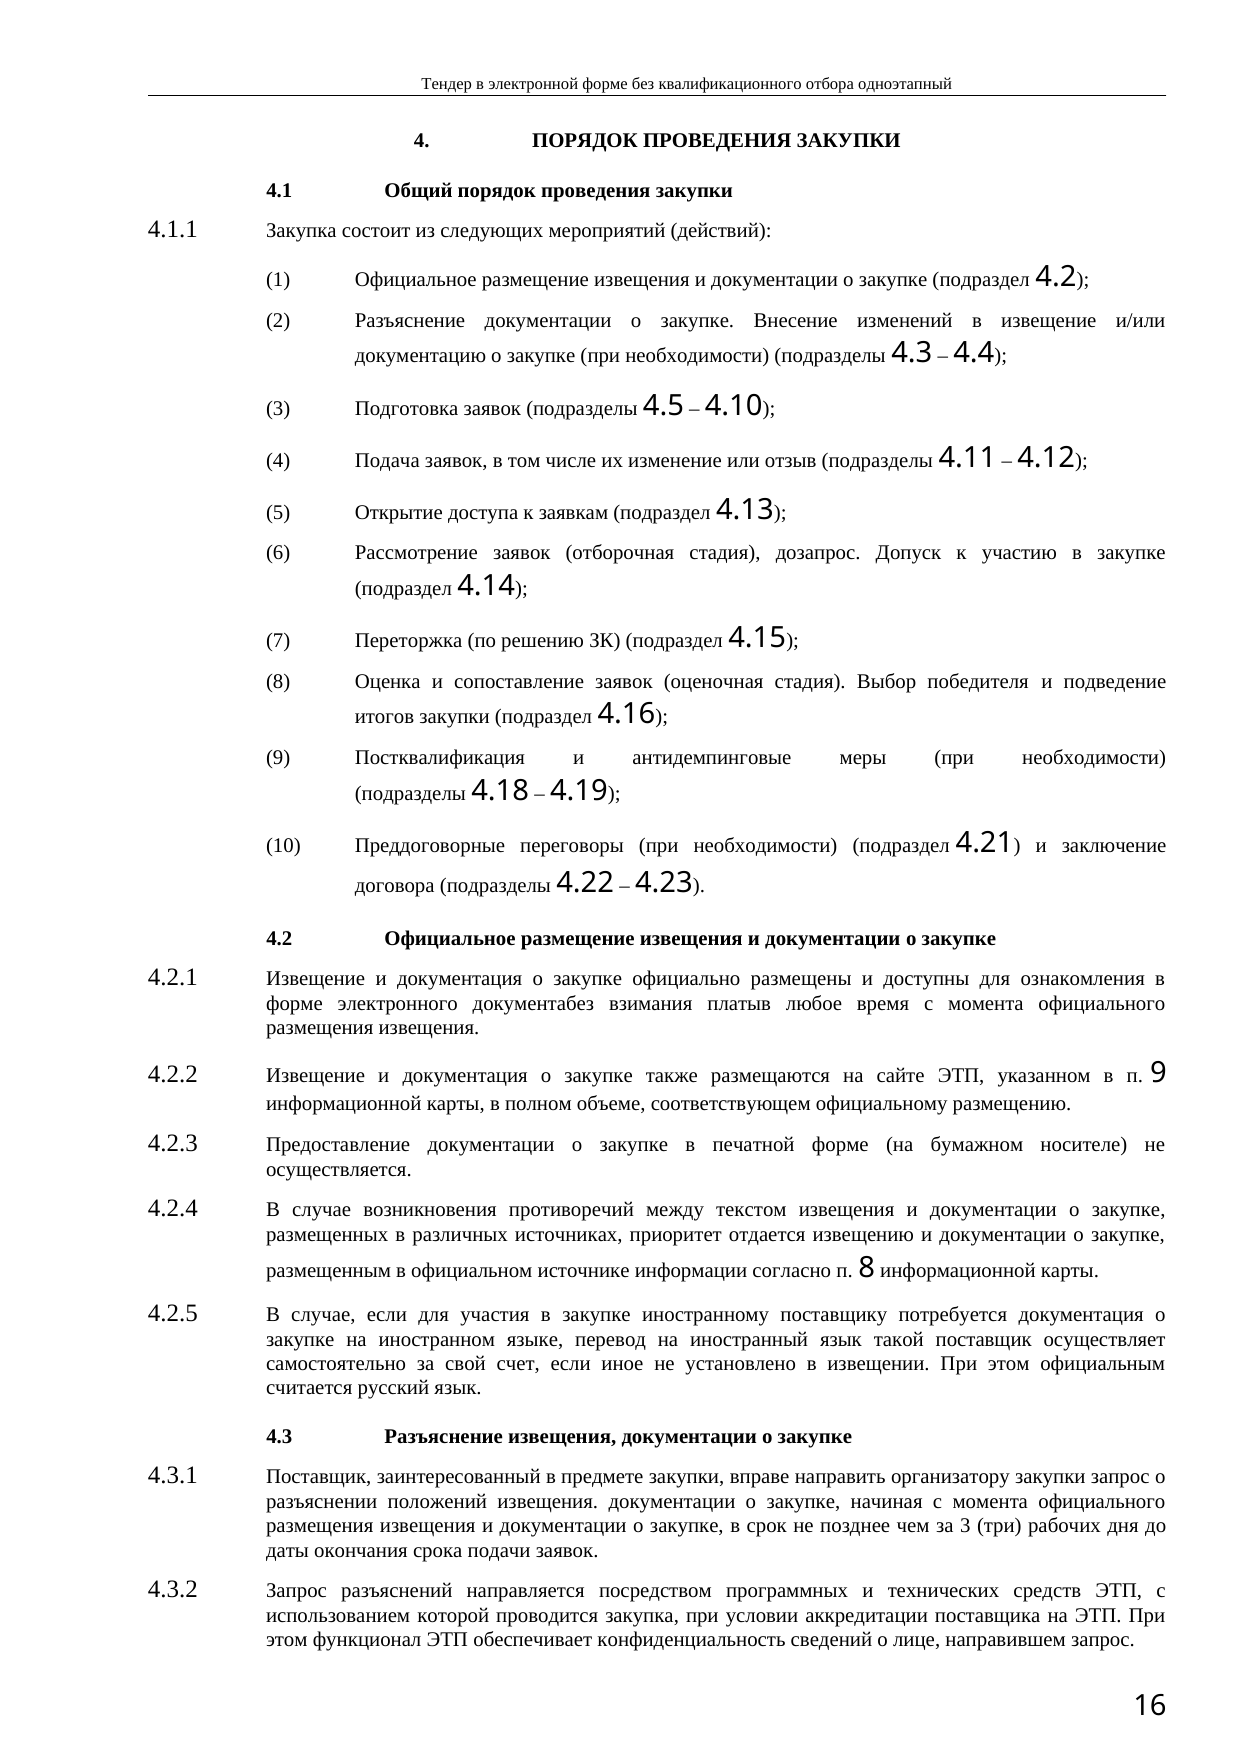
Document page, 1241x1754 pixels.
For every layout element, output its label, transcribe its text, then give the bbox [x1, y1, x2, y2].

text Разъяснение документации о закупке. Внесение изменений в извещение и/или документацию о закупке (при необходимости) (подразделы 4.3 – 4.4); [266, 307, 1166, 371]
text Подача заявок, в том числе их изменение или отзыв (подразделы 4.11 – 4.12); [266, 436, 1166, 476]
text Преддоговорные переговоры (при необходимости) (подраздел 4.21) и заключение договора (подразделы 4.22 – 4.23). [266, 821, 1166, 901]
text Предоставление документации о закупке в печатной форме (на бумажном носителе) не осуществляется. [148, 1128, 1166, 1181]
text Извещение и документация о закупке также размещаются на сайте ЭТП, указанном в п. 9 информационной карты, в полном объеме, соответствующем официальному размещению. [148, 1052, 1166, 1115]
text Извещение и документация о закупке официально размещены и доступны для ознакомления в форме электронного документабез взимания платыв любое время с момента официального размещения извещения. [148, 962, 1166, 1039]
text Открытие доступа к заявкам (подраздел 4.13); [266, 488, 1166, 528]
text Подготовка заявок (подразделы 4.5 – 4.10); [266, 384, 1166, 423]
text Переторжка (по решению ЗК) (подраздел 4.15); [266, 617, 1166, 656]
text Запрос разъяснений направляется посредством программных и технических средств ЭТП, с использованием которой проводится закупка, при условии аккредитации поставщика на ЭТП. При этом функционал ЭТП обеспечивает конфиденциальность сведений о лице, направившем запрос. [148, 1574, 1166, 1651]
text Поставщик, заинтересованный в предмете закупки, вправе направить организатору закупки запрос о разъяснении положений извещения. документации о закупке, начиная с момента официального размещения извещения и документации о закупке, в срок не позднее чем за 3 (три) рабочих дня до даты окончания срока подачи заявок. [148, 1461, 1166, 1562]
text Официальное размещение извещения и документации о закупке [266, 926, 1166, 950]
text ПОРЯДОК ПРОВЕДЕНИЯ ЗАКУПКИ [148, 128, 1166, 152]
text Закупка состоит из следующих мероприятий (действий): [148, 214, 1166, 243]
text Официальное размещение извещения и документации о закупке (подраздел 4.2); [266, 255, 1166, 295]
text В случае, если для участия в закупке иностранному поставщику потребуется документация о закупке на иностранном языке, перевод на иностранный язык такой поставщик осуществляет самостоятельно за свой счет, если иное не установлено в извещении. При этом официальным считается русский язык. [148, 1298, 1166, 1399]
text Оценка и сопоставление заявок (оценочная стадия). Выбор победителя и подведение итогов закупки (подраздел 4.16); [266, 669, 1166, 732]
text Разъяснение извещения, документации о закупке [266, 1424, 1166, 1448]
text В случае возникновения противоречий между текстом извещения и документации о закупке, размещенных в различных источниках, приоритет отдается извещению и документации о закупке, размещенным в официальном источнике информации согласно п. 8 информационной карты. [148, 1193, 1166, 1286]
text Общий порядок проведения закупки [266, 177, 1166, 202]
text Постквалификация и антидемпинговые меры (при необходимости) (подразделы 4.18 – 4.19); [266, 745, 1166, 809]
text Рассмотрение заявок (отборочная стадия), дозапрос. Допуск к участию в закупке (подраздел 4.14); [266, 540, 1166, 604]
